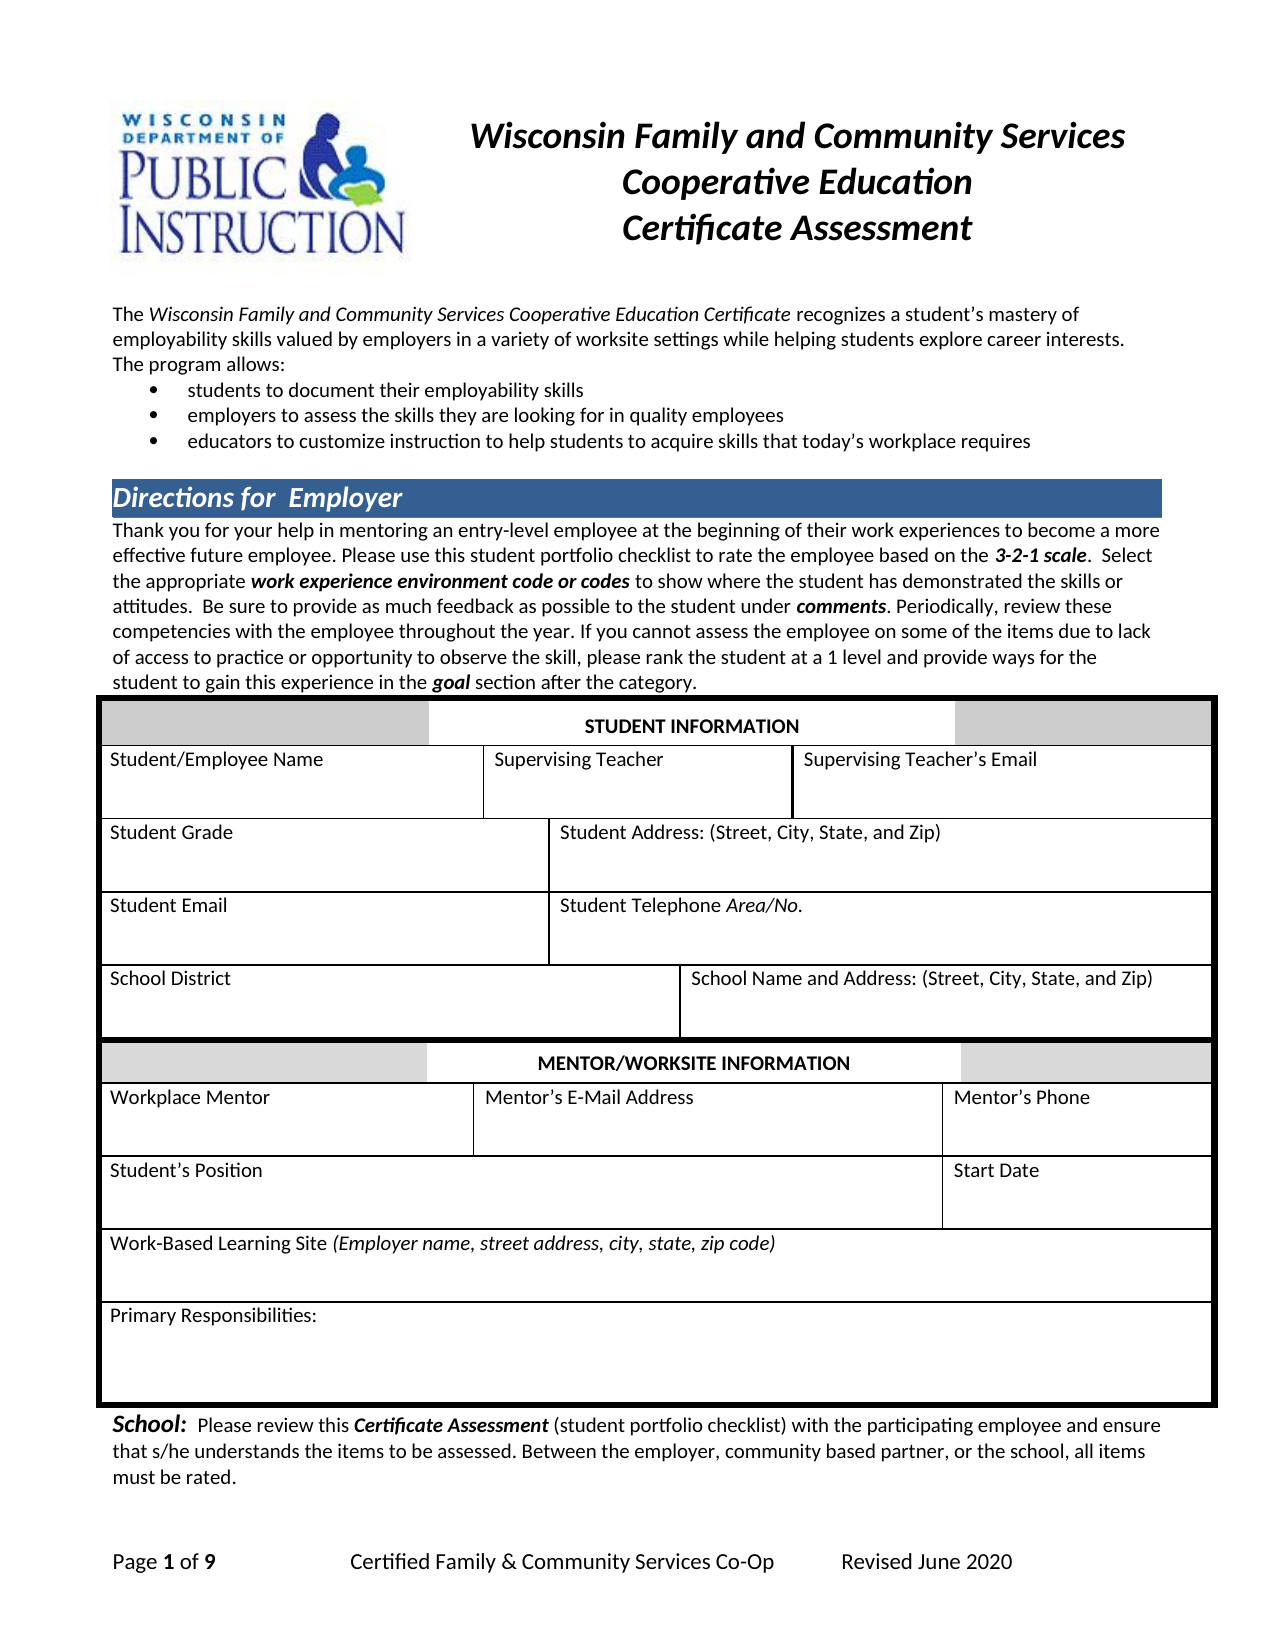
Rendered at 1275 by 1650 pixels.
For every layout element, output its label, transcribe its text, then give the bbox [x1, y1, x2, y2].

table_header [102, 701, 429, 745]
table_header STUDENT information [430, 701, 954, 745]
table_cell Workplace Mentor [102, 1084, 473, 1155]
list students to document their employability skills [150, 377, 1162, 402]
table_cell Start Date [943, 1157, 1211, 1228]
table_cell Student/Employee Name [102, 746, 483, 818]
list employers to assess the skills they are looking for in quality employees [150, 402, 1162, 428]
table_cell [961, 1043, 1211, 1082]
text School: Please review this Certificate Assessment (student portfolio checklist) with the participating employee and ensure that s/he understands the items to be assessed. Between the employer, community based partner, or the school, all items must be rated. [112, 1408, 1162, 1489]
text Certificate Assessment [418, 204, 1162, 250]
table_cell Supervising Teacher [484, 746, 791, 818]
table_cell School District [102, 966, 679, 1037]
table_cell Student Telephone Area/No. [550, 893, 1211, 964]
table_cell Supervising Teacher’s Email [794, 746, 1211, 818]
table_cell Student Email [102, 893, 548, 964]
table_header [955, 701, 1211, 745]
table_cell Mentor’s E-Mail Address [474, 1084, 942, 1155]
text Directions for Employer [112, 479, 1162, 517]
table_cell Student Address: (Street, City, State, and Zip) [550, 819, 1211, 891]
table_cell Work-Based Learning Site (Employer name, street address, city, state, zip code) [102, 1230, 1211, 1301]
table_cell Student’s Position [102, 1157, 942, 1228]
table_cell Primary Responsibilities: [102, 1303, 1211, 1402]
text Thank you for your help in mentoring an entry-level employee at the beginning of their work experiences to become a more effective future employee. Please use this student portfolio checklist to rate the employee based on the 3-2-1 scale. Select the appropriate work experience environment code or codes to show where the student has demonstrated the skills or attitudes. Be sure to provide as much feedback as possible to the student under comments. Periodically, review these competencies with the employee throughout the year. If you cannot assess the employee on some of the items due to lack of access to practice or opportunity to observe the skill, please rank the student at a 1 level and provide ways for the student to gain this experience in the goal section after the category. [112, 517, 1162, 695]
table_cell MENTOR/WORKSITE INFORMATION [427, 1043, 961, 1082]
text Wisconsin Family and Community Services Cooperative Education [418, 112, 1162, 204]
text The Wisconsin Family and Community Services Cooperative Education Certificate recognizes a student’s mastery of employability skills valued by employers in a variety of worksite settings while helping students explore career interests. The program allows: [112, 301, 1162, 377]
table_cell [102, 1043, 427, 1082]
list educators to customize instruction to help students to acquire skills that today’s workplace requires [150, 428, 1162, 453]
table_cell Mentor’s Phone [943, 1084, 1211, 1155]
table_cell Student Grade [102, 819, 548, 891]
table_cell School Name and Address: (Street, City, State, and Zip) [681, 966, 1211, 1037]
picture [109, 100, 418, 275]
